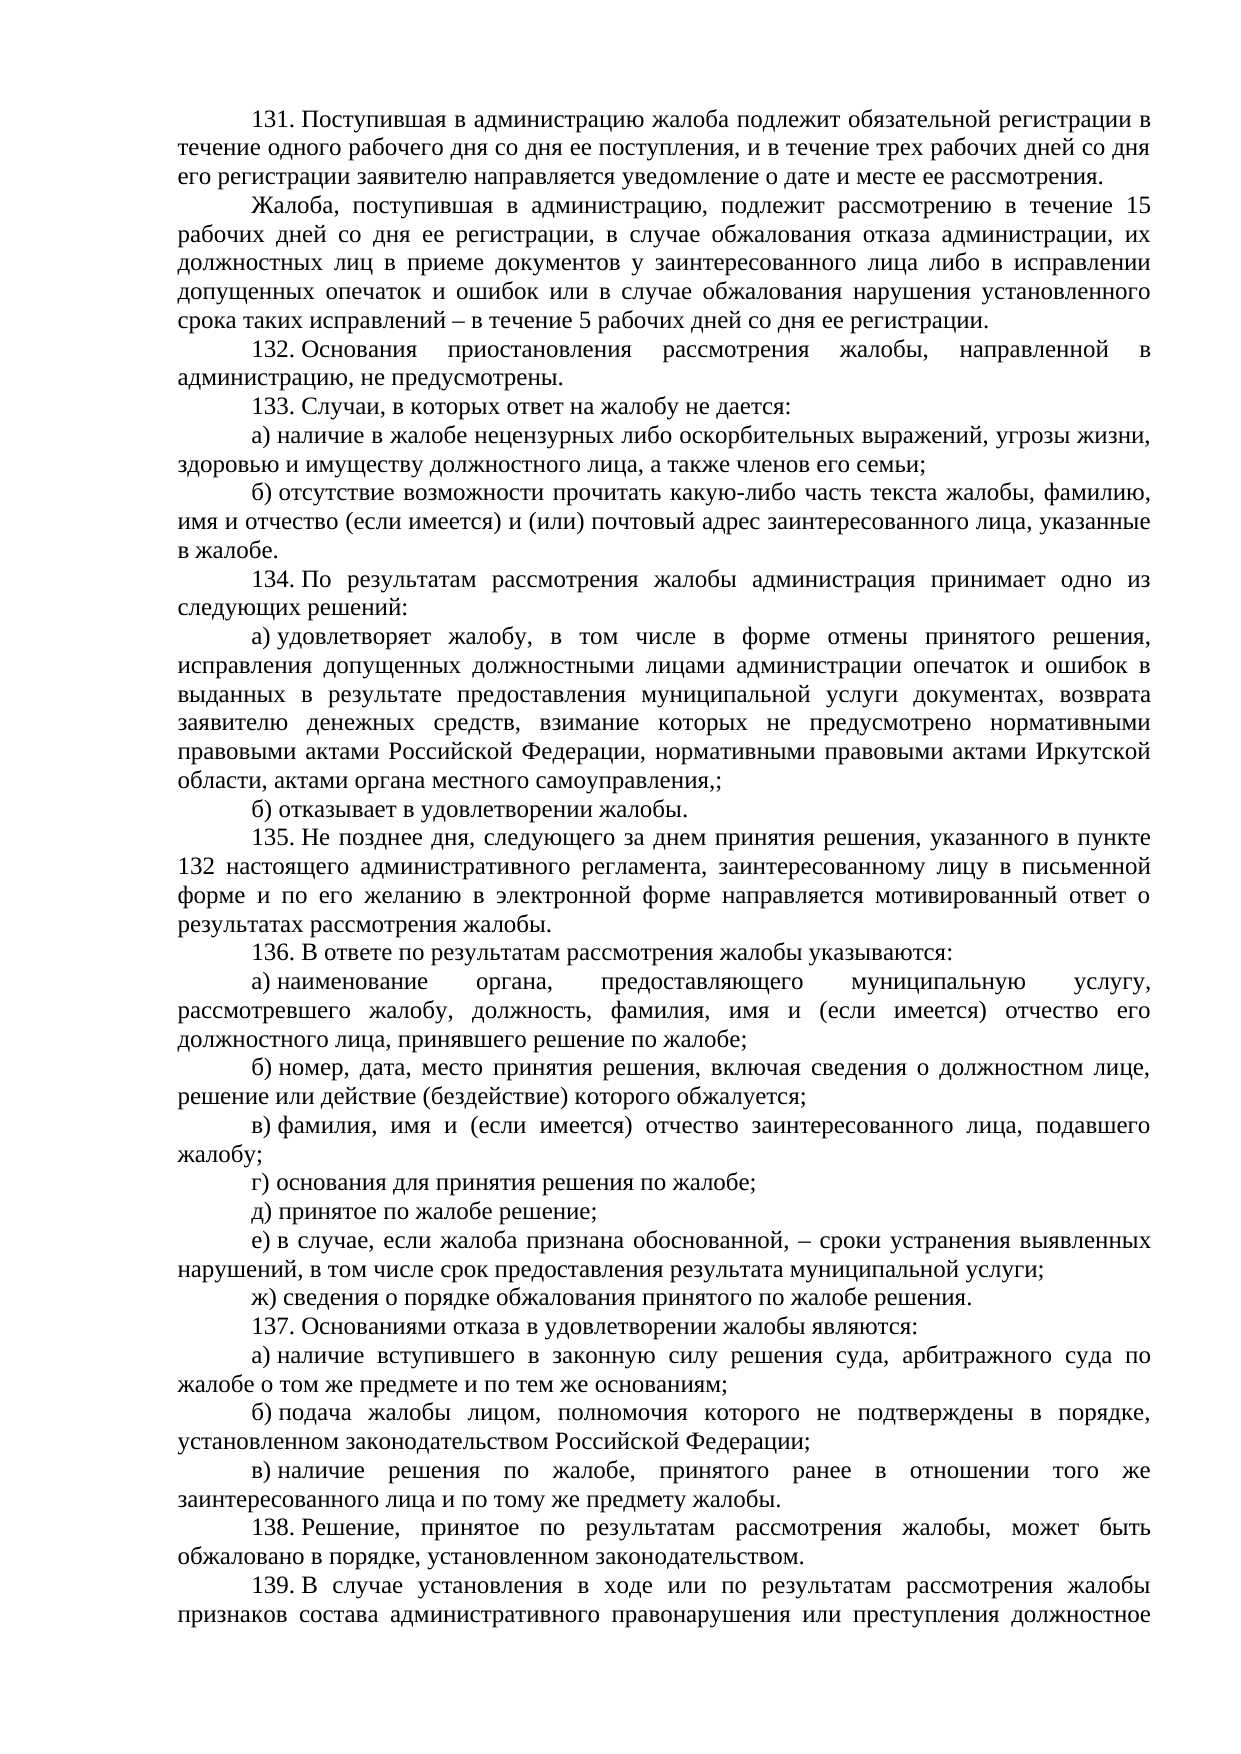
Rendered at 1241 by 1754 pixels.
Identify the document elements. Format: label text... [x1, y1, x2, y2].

text г) основания для принятия решения по жалобе; [177, 1167, 1152, 1196]
text б) подача жалобы лицом, полномочия которого не подтверждены в порядке, установленном законодательством Российской Федерации; [177, 1397, 1152, 1455]
text 137. Основаниями отказа в удовлетворении жалобы являются: [177, 1311, 1152, 1340]
text 138. Решение, принятое по результатам рассмотрения жалобы, может быть обжаловано в порядке, установленном законодательством. [177, 1512, 1152, 1570]
text 134. По результатам рассмотрения жалобы администрация принимает одно из следующих решений: [177, 564, 1152, 621]
text б) отсутствие возможности прочитать какую-либо часть текста жалобы, фамилию, имя и отчество (если имеется) и (или) почтовый адрес заинтересованного лица, указанные в жалобе. [177, 477, 1152, 564]
text а) удовлетворяет жалобу, в том числе в форме отмены принятого решения, исправления допущенных должностными лицами администрации опечаток и ошибок в выданных в результате предоставления муниципальной услуги документах, возврата заявителю денежных средств, взимание которых не предусмотрено нормативными правовыми актами Российской Федерации, нормативными правовыми актами Иркутской области, актами органа местного самоуправления,; [177, 621, 1152, 794]
text в) наличие решения по жалобе, принятого ранее в отношении того же заинтересованного лица и по тому же предмету жалобы. [177, 1455, 1152, 1512]
text 131. Поступившая в администрацию жалоба подлежит обязательной регистрации в течение одного рабочего дня со дня ее поступления, и в течение трех рабочих дней со дня его регистрации заявителю направляется уведомление о дате и месте ее рассмотрения. [177, 104, 1152, 190]
text 136. В ответе по результатам рассмотрения жалобы указываются: [177, 937, 1152, 966]
text а) наименование органа, предоставляющего муниципальную услугу, рассмотревшего жалобу, должность, фамилия, имя и (если имеется) отчество его должностного лица, принявшего решение по жалобе; [177, 966, 1152, 1052]
text Жалоба, поступившая в администрацию, подлежит рассмотрению в течение 15 рабочих дней со дня ее регистрации, в случае обжалования отказа администрации, их должностных лиц в приеме документов у заинтересованного лица либо в исправлении допущенных опечаток и ошибок или в случае обжалования нарушения установленного срока таких исправлений – в течение 5 рабочих дней со дня ее регистрации. [177, 190, 1152, 334]
text 132. Основания приостановления рассмотрения жалобы, направленной в администрацию, не предусмотрены. [177, 334, 1152, 391]
text б) номер, дата, место принятия решения, включая сведения о должностном лице, решение или действие (бездействие) которого обжалуется; [177, 1052, 1152, 1110]
text ж) сведения о порядке обжалования принятого по жалобе решения. [177, 1282, 1152, 1311]
text 133. Случаи, в которых ответ на жалобу не дается: [177, 391, 1152, 420]
text 135. Не позднее дня, следующего за днем принятия решения, указанного в пункте 132 настоящего административного регламента, заинтересованному лицу в письменной форме и по его желанию в электронной форме направляется мотивированный ответ о результатах рассмотрения жалобы. [177, 822, 1152, 937]
text а) наличие вступившего в законную силу решения суда, арбитражного суда по жалобе о том же предмете и по тем же основаниям; [177, 1340, 1152, 1397]
text б) отказывает в удовлетворении жалобы. [177, 794, 1152, 822]
text а) наличие в жалобе нецензурных либо оскорбительных выражений, угрозы жизни, здоровью и имуществу должностного лица, а также членов его семьи; [177, 420, 1152, 477]
text д) принятое по жалобе решение; [177, 1196, 1152, 1225]
text в) фамилия, имя и (если имеется) отчество заинтересованного лица, подавшего жалобу; [177, 1110, 1152, 1167]
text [177, 1570, 1152, 1627]
text е) в случае, если жалоба признана обоснованной, – сроки устранения выявленных нарушений, в том числе срок предоставления результата муниципальной услуги; [177, 1225, 1152, 1282]
